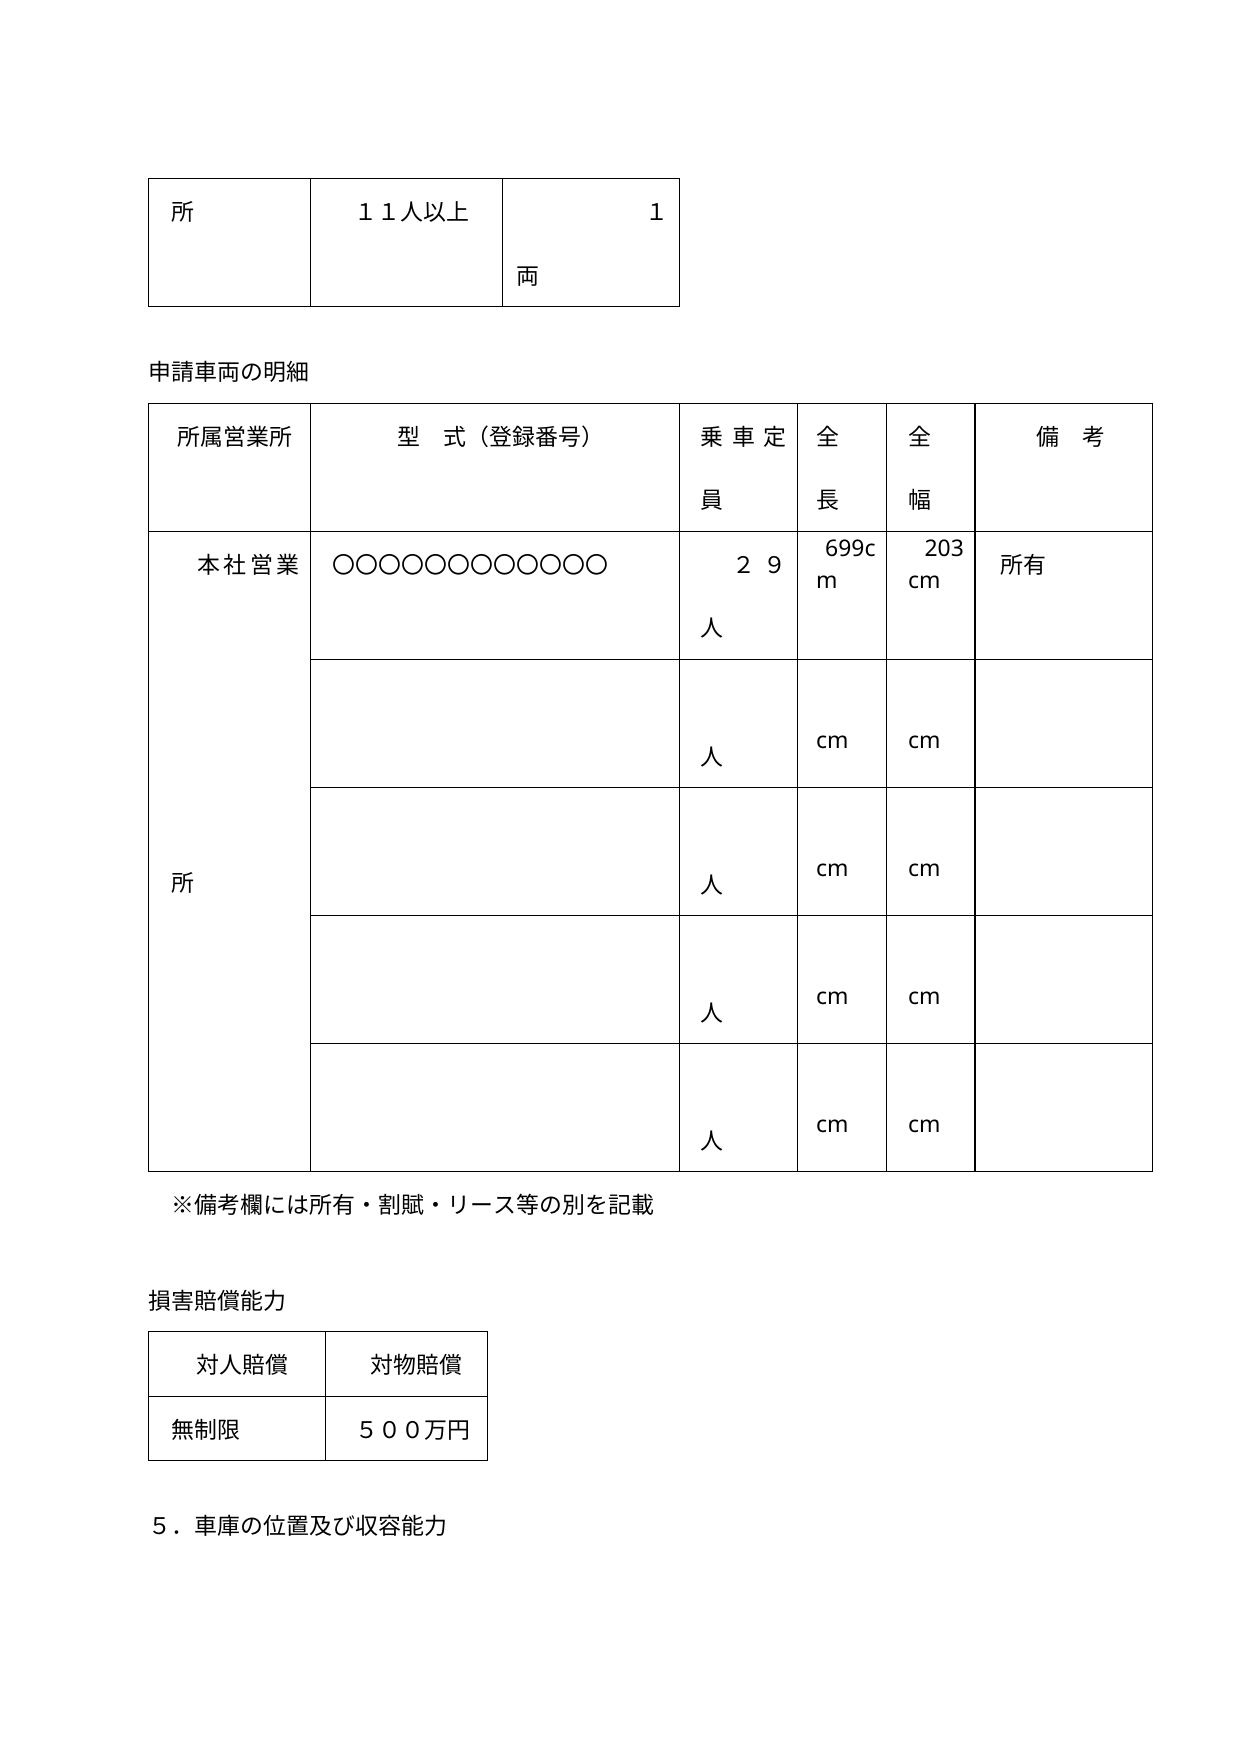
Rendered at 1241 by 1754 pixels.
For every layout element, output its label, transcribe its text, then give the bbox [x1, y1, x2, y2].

table_cell cm [798, 660, 886, 787]
table_cell cm [887, 1044, 974, 1171]
table_cell 所有 [976, 532, 1152, 659]
table_cell [976, 1044, 1152, 1171]
table_cell ２９人 [680, 532, 797, 659]
table_header 備 考 [976, 404, 1152, 531]
table_cell 人 [680, 916, 797, 1043]
table_cell cm [798, 1044, 886, 1171]
text ５．車庫の位置及び収容能力 [148, 1493, 1092, 1557]
text 損害賠償能力 [148, 1268, 1092, 1331]
table_header 型 式（登録番号） [311, 404, 679, 531]
table_cell cm [887, 788, 974, 915]
table_cell [311, 660, 679, 787]
table_cell １両 [503, 179, 679, 306]
table_cell 本社営業所 [149, 179, 310, 306]
table_cell [311, 916, 679, 1043]
table_cell cm [798, 788, 886, 915]
table_cell 人 [680, 788, 797, 915]
table_header 対人賠償 [149, 1332, 325, 1396]
table_header 全 幅 [887, 404, 974, 531]
table_cell 人 [680, 1044, 797, 1171]
table_cell 本社営業所 [149, 532, 310, 1171]
table_cell ５００万円 [326, 1397, 487, 1460]
table_cell [976, 660, 1152, 787]
table_header 所属営業所 [149, 404, 310, 531]
table_header 全 長 [798, 404, 886, 531]
table_cell 無制限 [149, 1397, 325, 1460]
table_cell １１人以上 [311, 179, 502, 306]
table_cell 203cm [887, 532, 974, 659]
table_cell [311, 1044, 679, 1171]
table_cell [311, 788, 679, 915]
text 申請車両の明細 [148, 339, 1092, 402]
table_cell 699cm [798, 532, 886, 659]
table_cell [976, 788, 1152, 915]
text ※備考欄には所有・割賦・リース等の別を記載 [148, 1172, 1092, 1236]
table_cell 〇〇〇〇〇〇〇〇〇〇〇〇 [311, 532, 679, 659]
table_cell 人 [680, 660, 797, 787]
table_header 対物賠償 [326, 1332, 487, 1396]
table_cell cm [887, 916, 974, 1043]
table_cell cm [798, 916, 886, 1043]
table_header 乗車定員 [680, 404, 797, 531]
table_cell [976, 916, 1152, 1043]
table_cell cm [887, 660, 974, 787]
